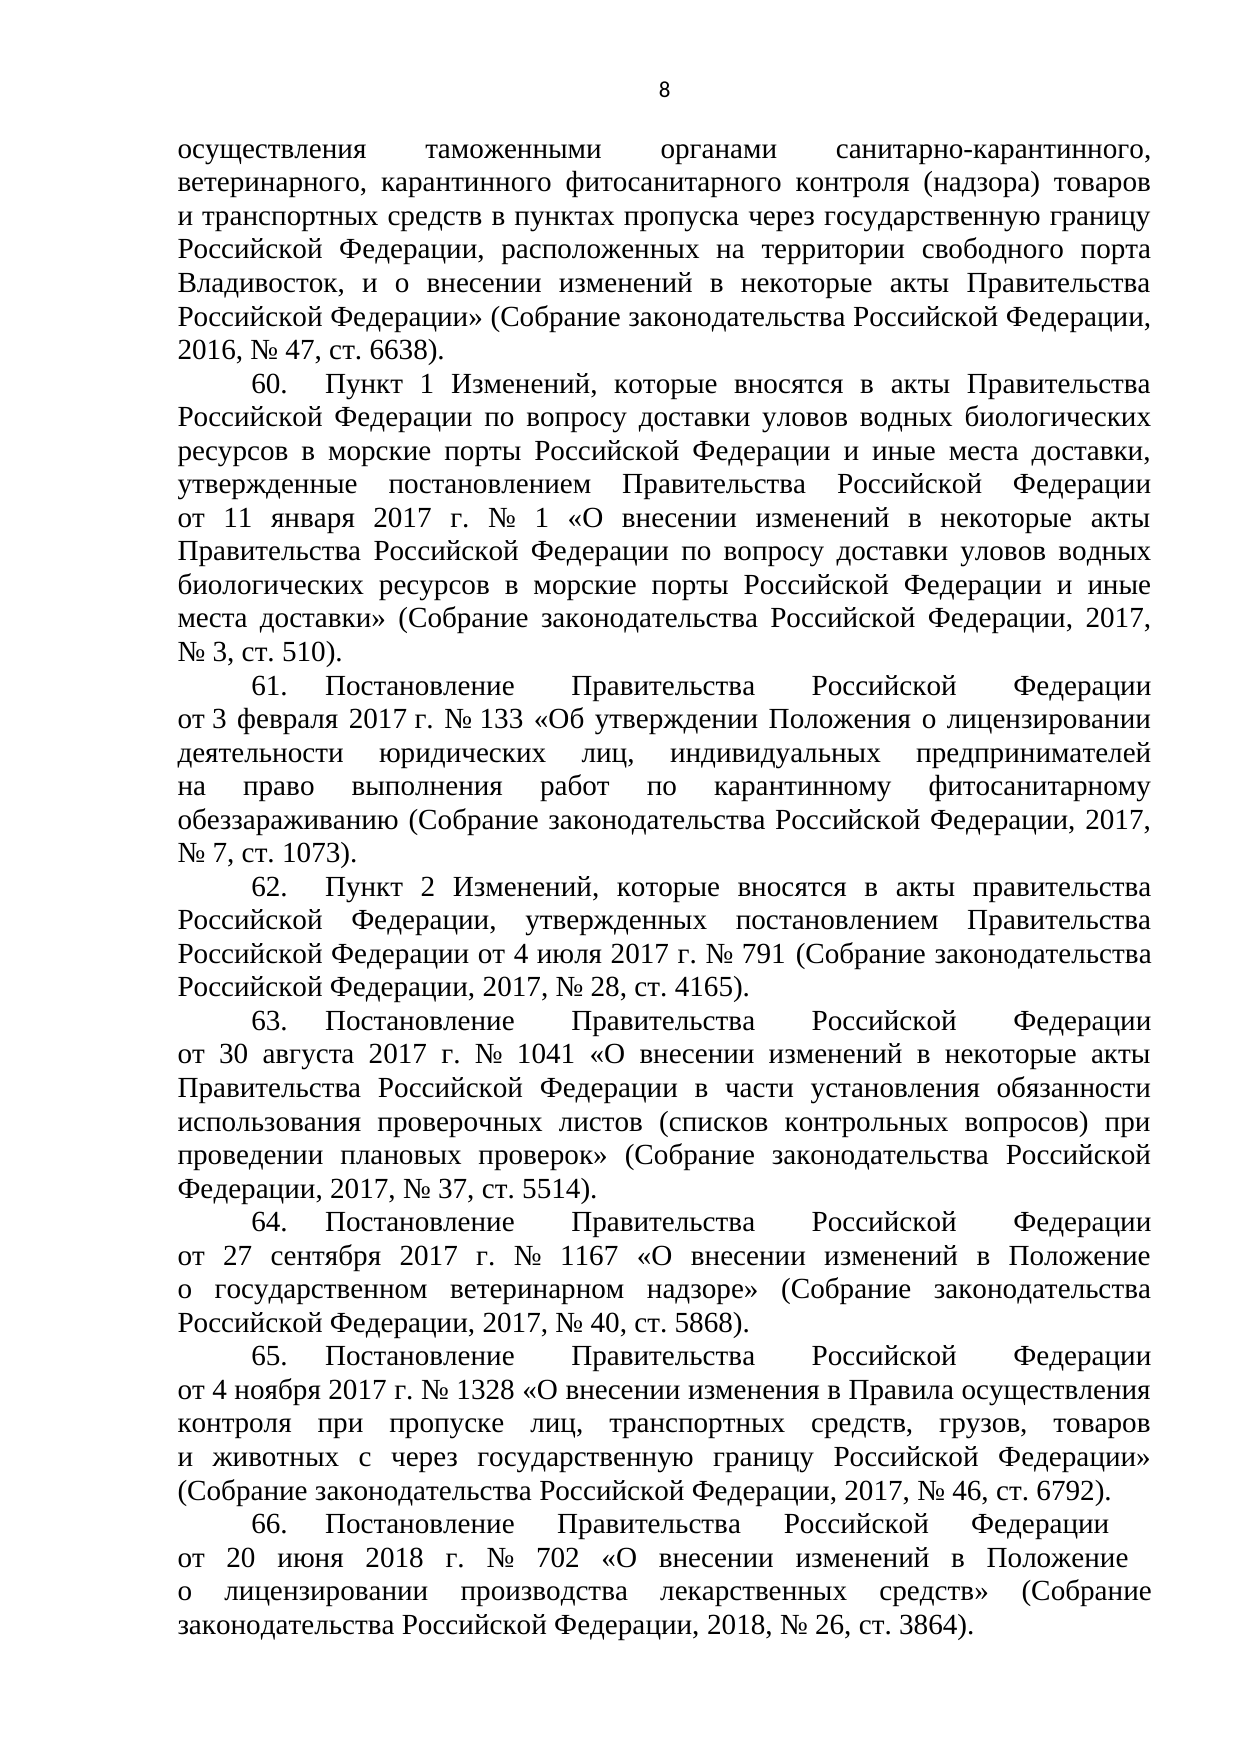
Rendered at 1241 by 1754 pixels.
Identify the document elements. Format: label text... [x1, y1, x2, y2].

list Постановление Правительства Российской Федерации от 20 июня 2018 г. № 702 «О внесении изменений в Положение о лицензировании производства лекарственных средств» (Собрание законодательства Российской Федерации, 2018, № 26, ст. 3864). [177, 1506, 1152, 1640]
list Постановление Правительства Российской Федерации от 4 ноября 2017 г. № 1328 «О внесении изменения в Правила осуществления контроля при пропуске лиц, транспортных средств, грузов, товаров и животных с через государственную границу Российской Федерации» (Собрание законодательства Российской Федерации, 2017, № 46, ст. 6792). [177, 1338, 1152, 1506]
list Пункт 1 Изменений, которые вносятся в акты Правительства Российской Федерации по вопросу доставки уловов водных биологических ресурсов в морские порты Российской Федерации и иные места доставки, утвержденные постановлением Правительства Российской Федерации от 11 января 2017 г. № 1 «О внесении изменений в некоторые акты Правительства Российской Федерации по вопросу доставки уловов водных биологических ресурсов в морские порты Российской Федерации и иные места доставки» (Собрание законодательства Российской Федерации, 2017, № 3, ст. 510). [177, 366, 1152, 668]
list Пункт 2 Изменений, которые вносятся в акты правительства Российской Федерации, утвержденных постановлением Правительства Российской Федерации от 4 июля 2017 г. № 791 (Собрание законодательства Российской Федерации, 2017, № 28, ст. 4165). [177, 869, 1152, 1003]
list Постановление Правительства Российской Федерации от 30 августа 2017 г. № 1041 «О внесении изменений в некоторые акты Правительства Российской Федерации в части установления обязанности использования проверочных листов (списков контрольных вопросов) при проведении плановых проверок» (Собрание законодательства Российской Федерации, 2017, № 37, ст. 5514). [177, 1003, 1152, 1204]
list Постановление Правительства Российской Федерации от 3 февраля 2017 г. № 133 «Об утверждении Положения о лицензировании деятельности юридических лиц, индивидуальных предпринимателей на право выполнения работ по карантинному фитосанитарному обеззараживанию (Собрание законодательства Российской Федерации, 2017, № 7, ст. 1073). [177, 668, 1152, 869]
list Постановление Правительства Российской Федерации от 27 сентября 2017 г. № 1167 «О внесении изменений в Положение о государственном ветеринарном надзоре» (Собрание законодательства Российской Федерации, 2017, № 40, ст. 5868). [177, 1204, 1152, 1338]
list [177, 131, 1152, 366]
